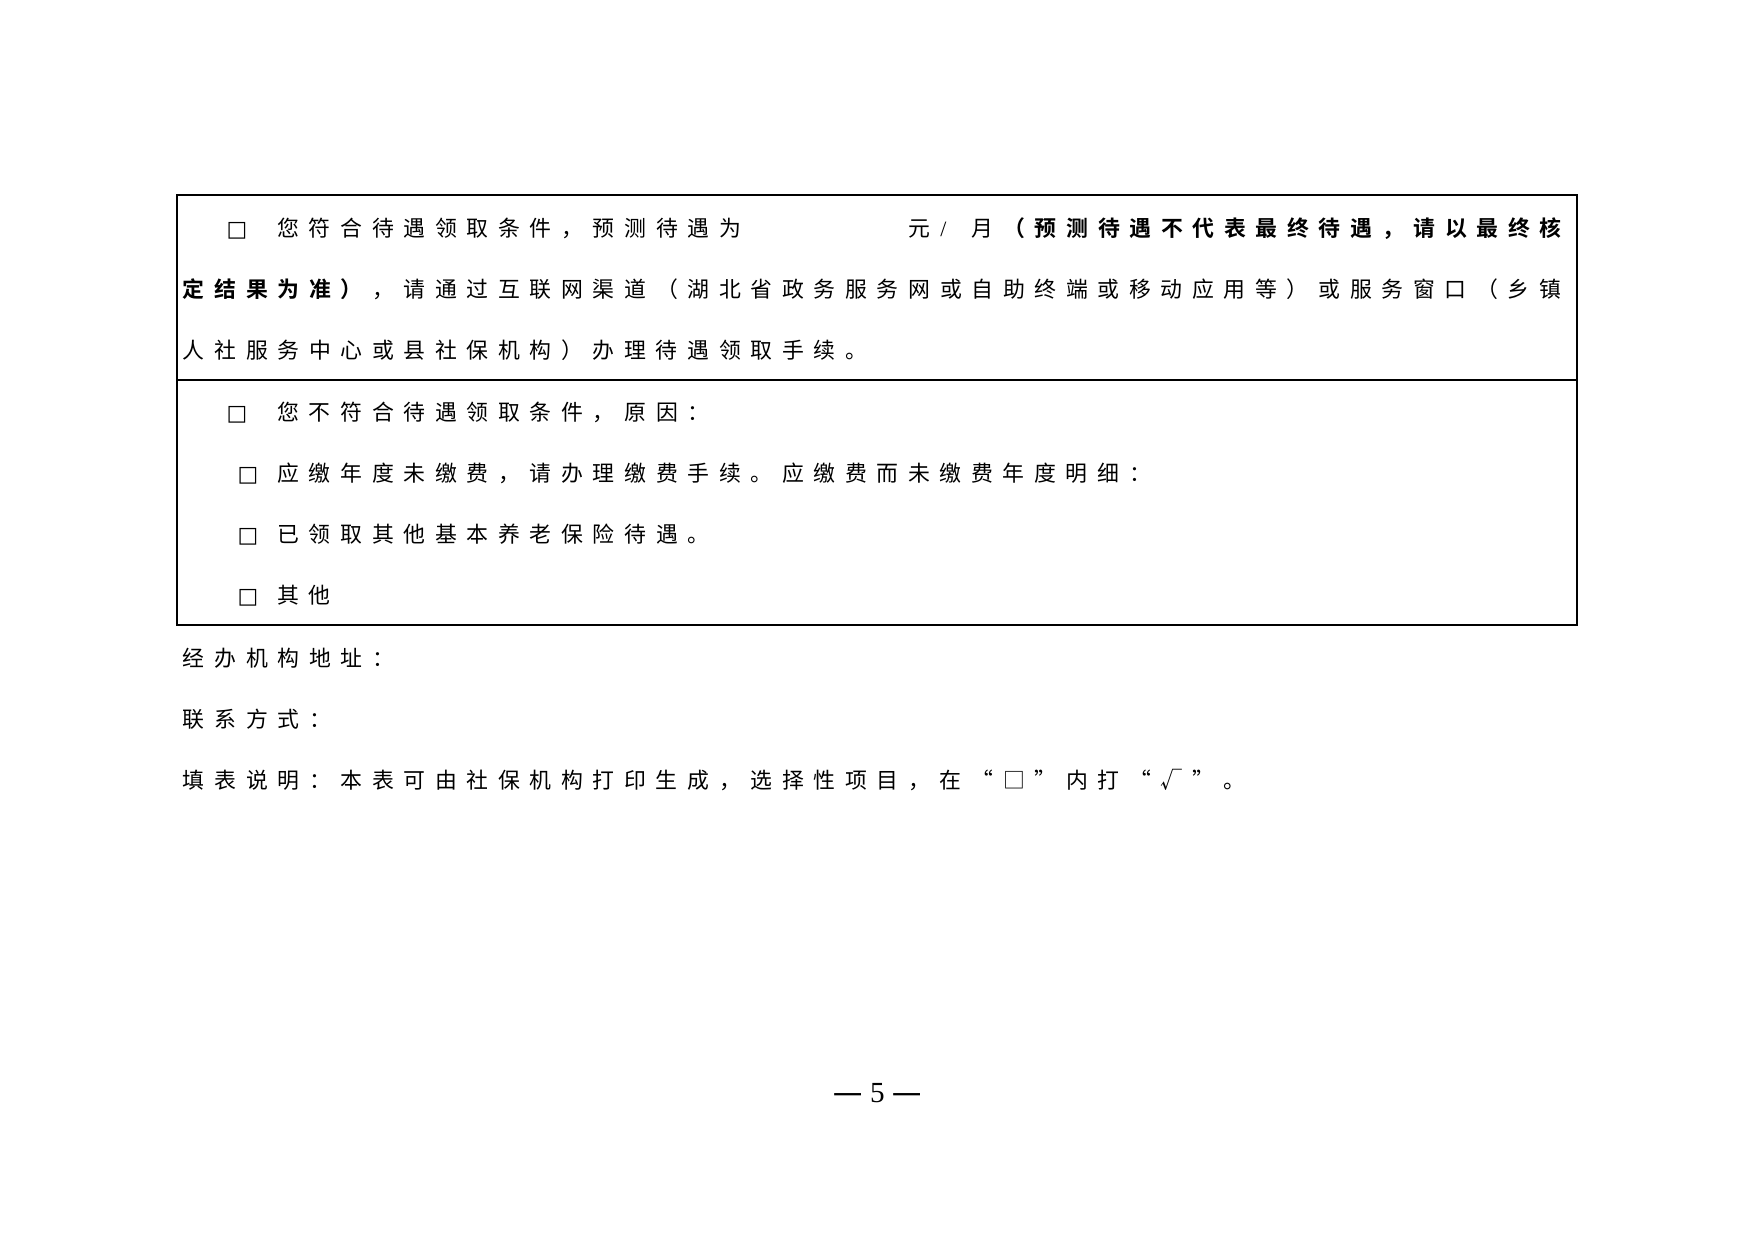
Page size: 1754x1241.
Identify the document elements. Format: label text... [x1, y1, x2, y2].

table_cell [178, 196, 1576, 379]
table_cell □您不符合待遇领取条件，原因： □应缴年度未缴费，请办理缴费手续。应缴费而未缴费年度明细： □已领取其他基本养老保险待遇。 □其他 [178, 381, 1576, 624]
text 经办机构地址： 联系方式： [183, 626, 1571, 748]
text 填表说明：本表可由社保机构打印生成，选择性项目，在“□”内打“√”。 [183, 748, 1571, 809]
